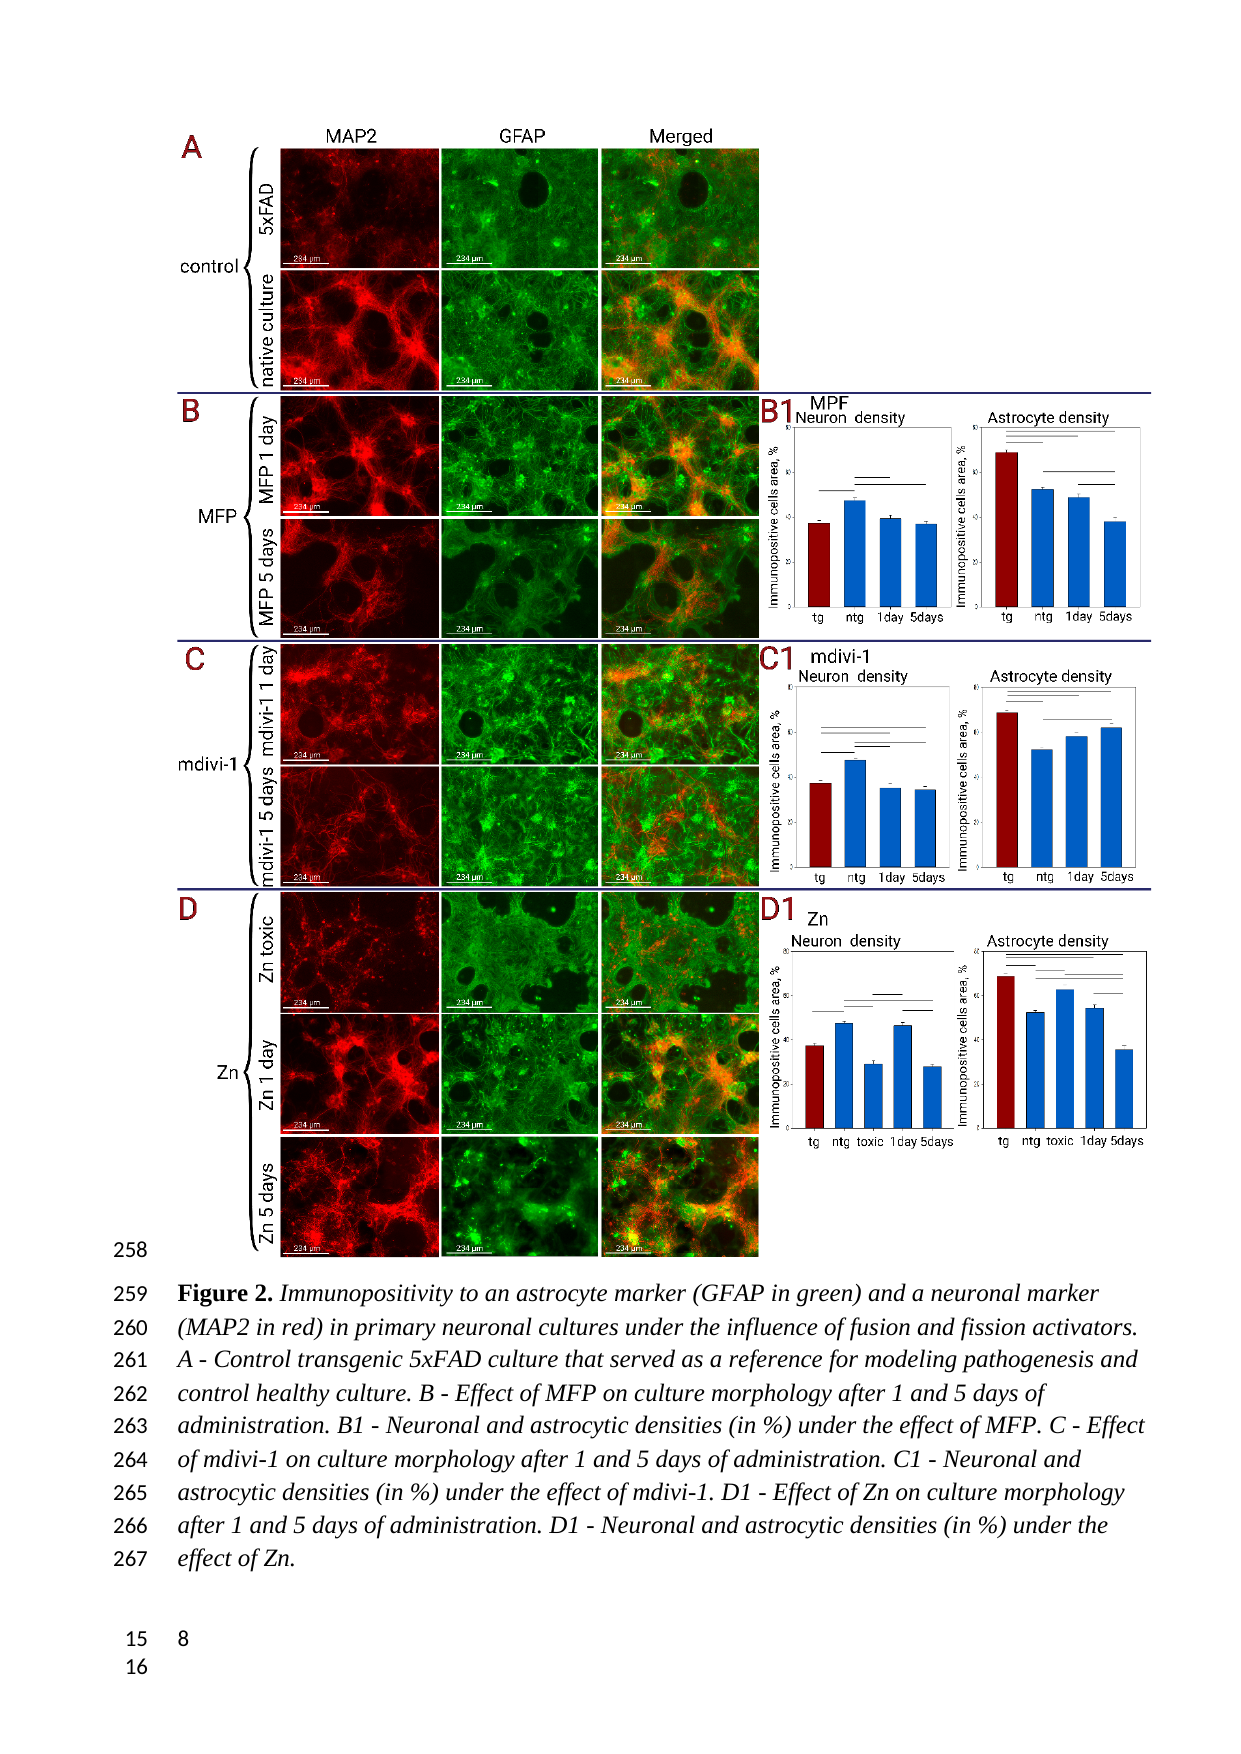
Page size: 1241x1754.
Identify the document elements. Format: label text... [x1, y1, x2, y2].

text Figure 2. Immunopositivity to an astrocyte marker (GFAP in green) and a neuronal marker (MAP2 in red) in primary neuronal cultures under the influence of fusion and fission activators. A - Control transgenic 5xFAD culture that served as a reference for modeling pathogenesis and control healthy culture. B - Effect of MFP on culture morphology after 1 and 5 days of administration. B1 - Neuronal and astrocytic densities (in %) under the effect of MFP. C - Effect of mdivi-1 on culture morphology after 1 and 5 days of administration. C1 - Neuronal and astrocytic densities (in %) under the effect of mdivi-1. D1 - Effect of Zn on culture morphology after 1 and 5 days of administration. D1 - Neuronal and astrocytic densities (in %) under the effect of Zn. [177, 1278, 1152, 1571]
picture [177, 118, 1152, 1258]
